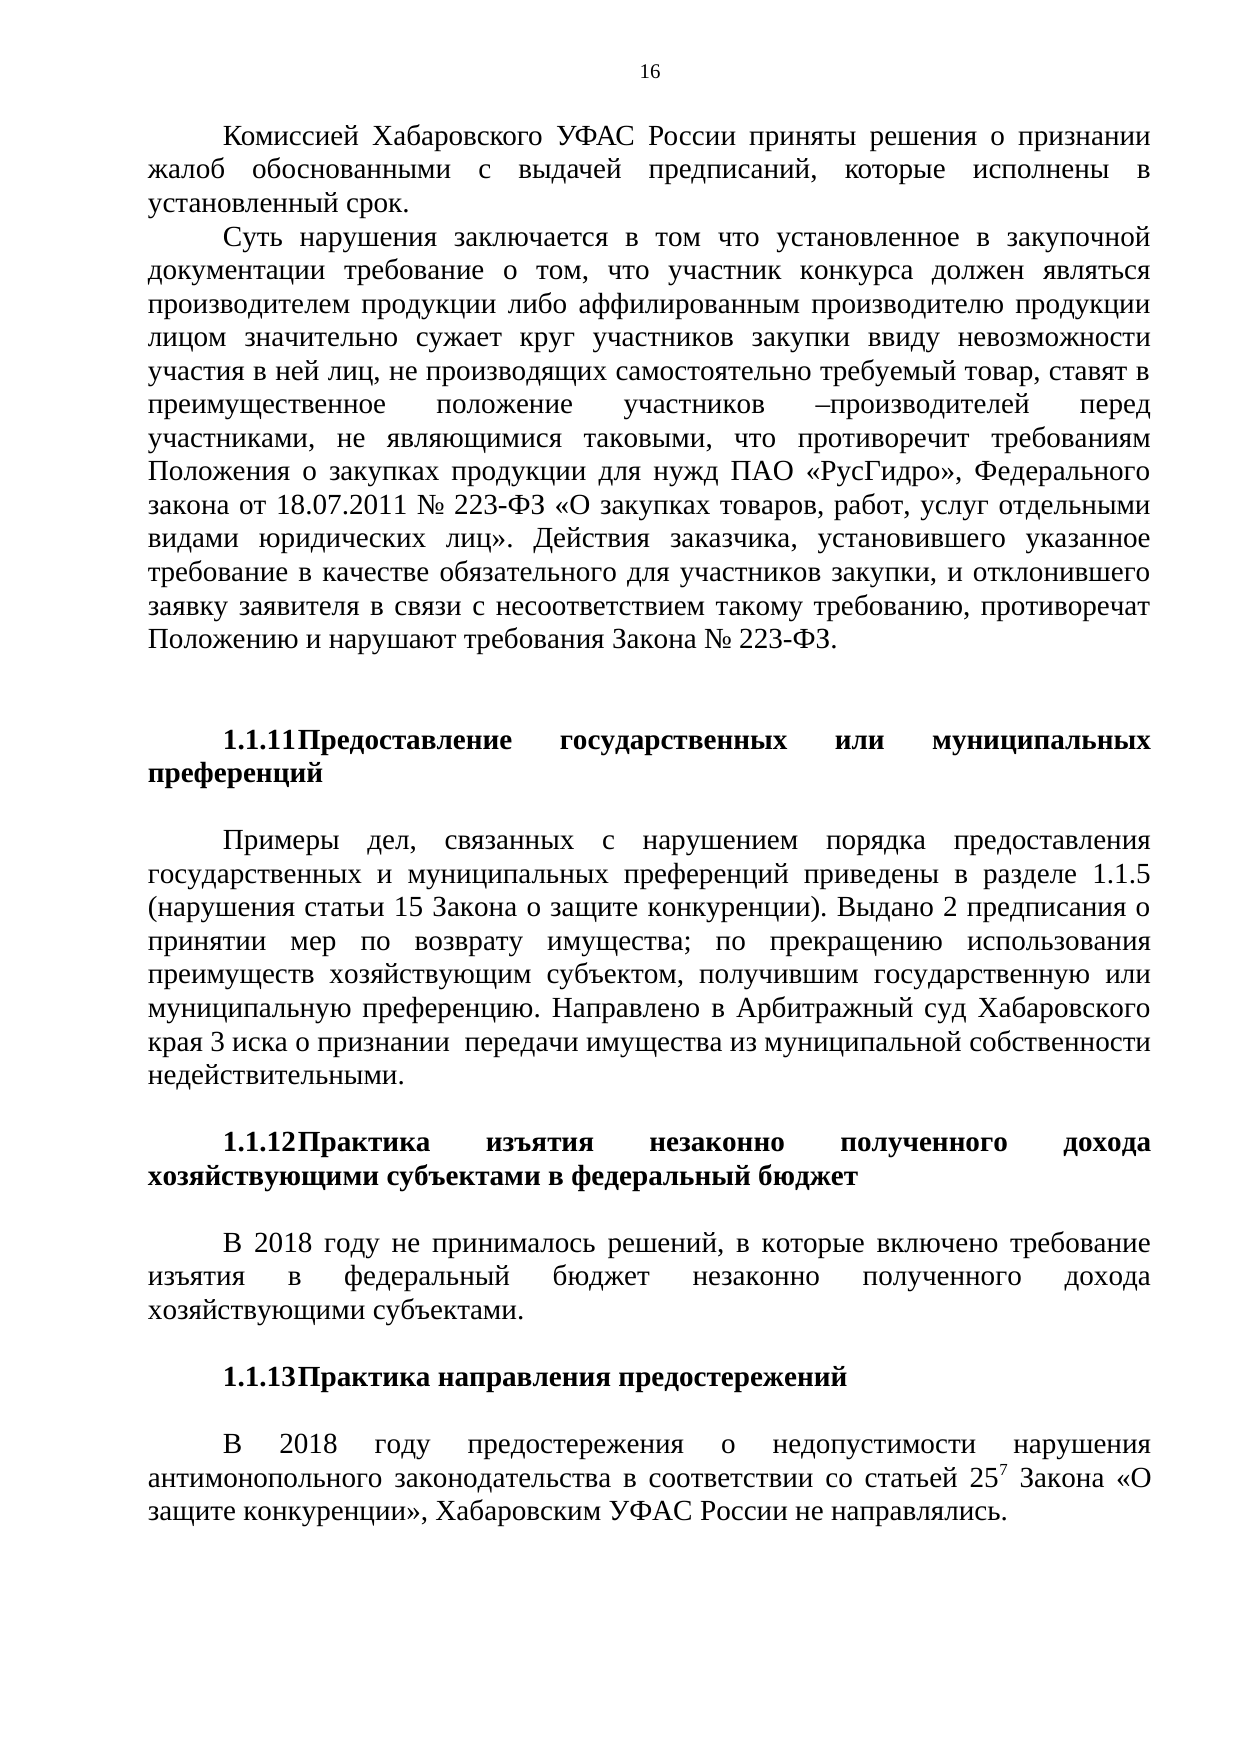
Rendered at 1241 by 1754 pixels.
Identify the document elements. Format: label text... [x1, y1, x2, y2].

text В 2018 году предостережения о недопустимости нарушения антимонопольного законодательства в соответствии со статьей 257 Закона «О защите конкуренции», Хабаровским УФАС России не направлялись. [148, 1426, 1152, 1527]
subtitle Практика изъятия незаконно полученного дохода хозяйствующими субъектами в федеральный бюджет [148, 1124, 1152, 1191]
text В 2018 году не принималось решений, в которые включено требование изъятия в федеральный бюджет незаконно полученного дохода хозяйствующими субъектами. [148, 1225, 1152, 1326]
subtitle Предоставление государственных или муниципальных преференций [148, 722, 1152, 789]
text Суть нарушения заключается в том что установленное в закупочной документации требование о том, что участник конкурса должен являться производителем продукции либо аффилированным производителю продукции лицом значительно сужает круг участников закупки ввиду невозможности участия в ней лиц, не производящих самостоятельно требуемый товар, ставят в преимущественное положение участников –производителей перед участниками, не являющимися таковыми, что противоречит требованиям Положения о закупках продукции для нужд ПАО «РусГидро», Федерального закона от 18.07.2011 № 223-ФЗ «О закупках товаров, работ, услуг отдельными видами юридических лиц». Действия заказчика, установившего указанное требование в качестве обязательного для участников закупки, и отклонившего заявку заявителя в связи с несоответствием такому требованию, противоречат Положению и нарушают требования Закона № 223-ФЗ. [148, 219, 1152, 655]
text Комиссией Хабаровского УФАС России приняты решения о признании жалоб обоснованными с выдачей предписаний, которые исполнены в установленный срок. [148, 118, 1152, 219]
text Примеры дел, связанных с нарушением порядка предоставления государственных и муниципальных преференций приведены в разделе 1.1.5 (нарушения статьи 15 Закона о защите конкуренции). Выдано 2 предписания о принятии мер по возврату имущества; по прекращению использования преимуществ хозяйствующим субъектом, получившим государственную или муниципальную преференцию. Направлено в Арбитражный суд Хабаровского края 3 иска о признании передачи имущества из муниципальной собственности недействительными. [148, 822, 1152, 1091]
subtitle Практика направления предостережений [148, 1359, 1152, 1393]
